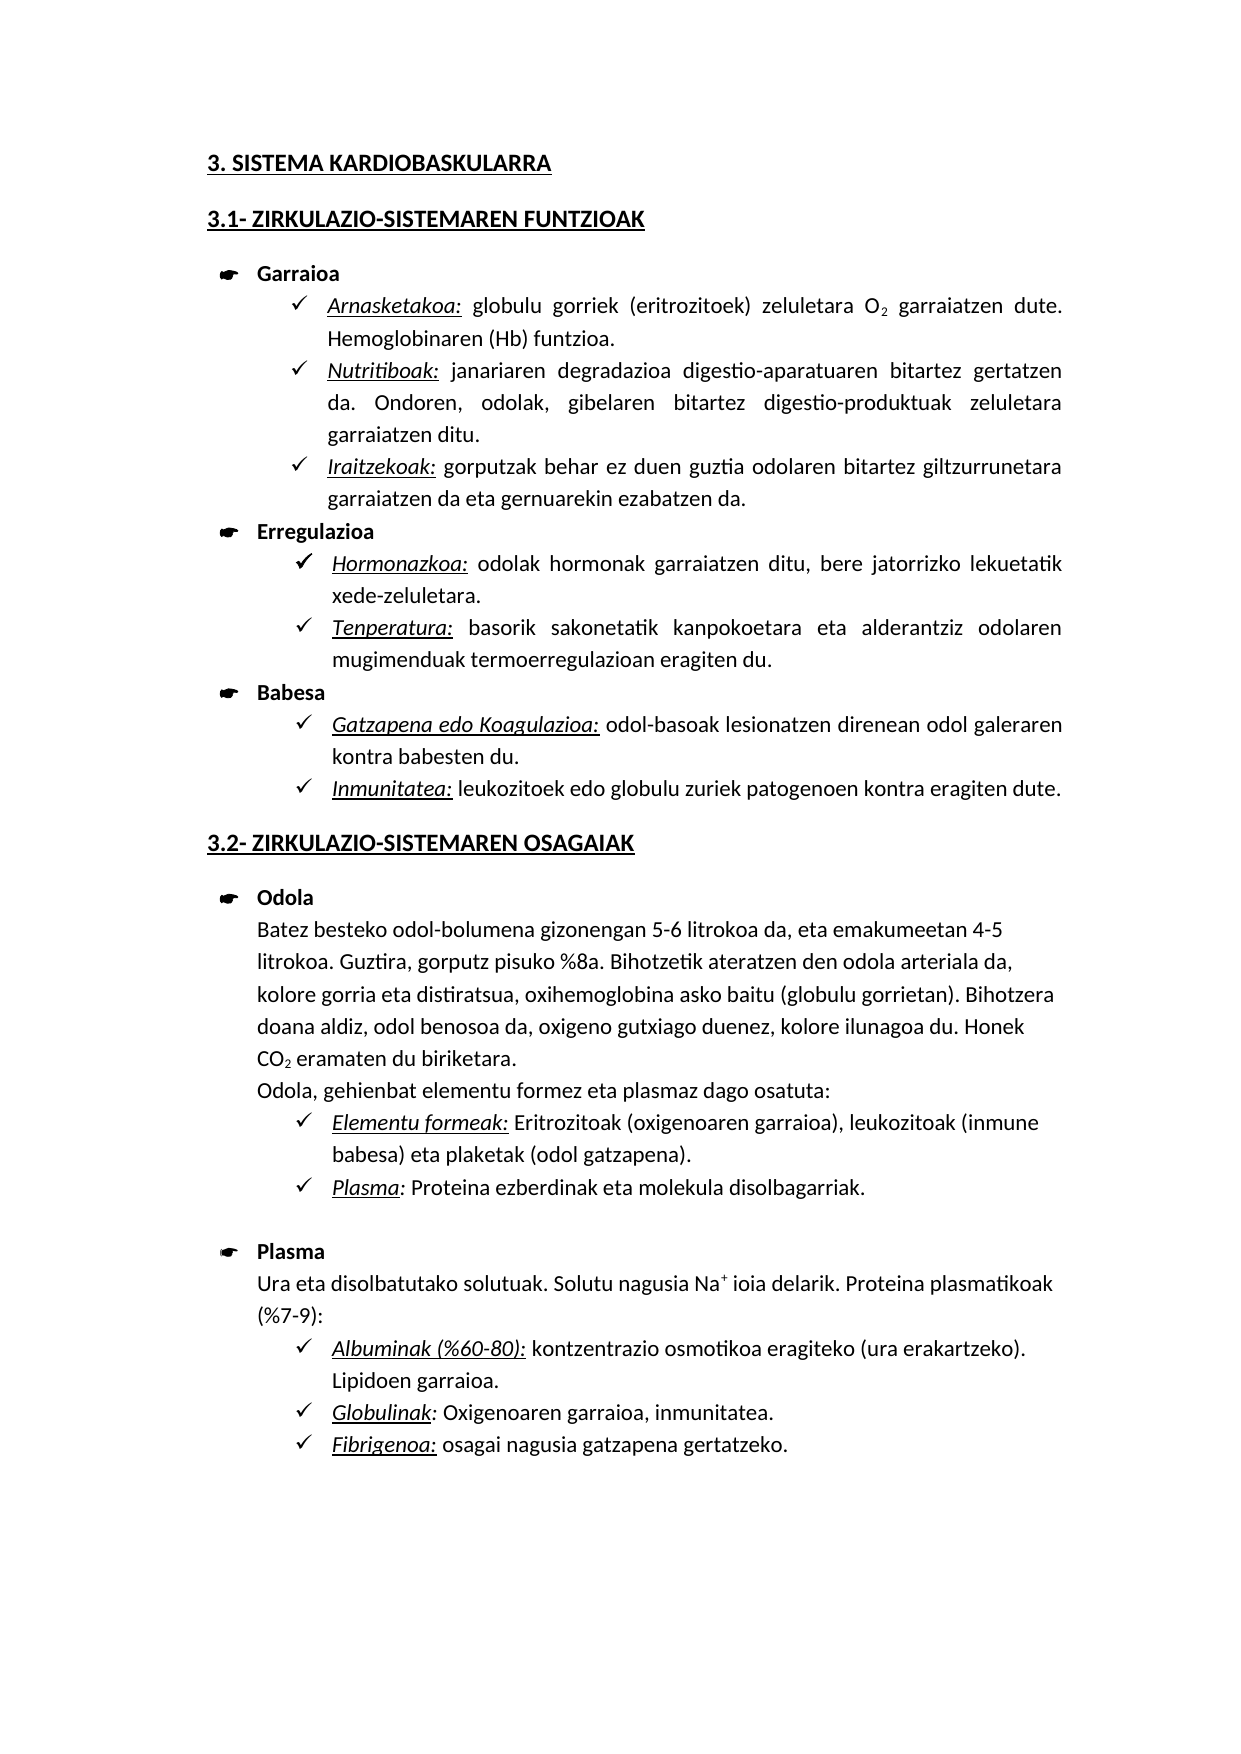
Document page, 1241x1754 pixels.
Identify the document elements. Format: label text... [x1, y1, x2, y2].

list Fibrigenoa: osagai nagusia gatzapena gertatzeko. [294, 1430, 1063, 1458]
list Ura eta disolbatutako solutuak. Solutu nagusia Na+ ioia delarik. Proteina plasmatikoak (%7-9): [257, 1269, 1063, 1329]
list Gatzapena edo Koagulazioa: odol-basoak lesionatzen direnean odol galeraren kontra babesten du. [294, 710, 1063, 770]
text 3. SISTEMA KARDIOBASKULARRA [177, 148, 1063, 178]
list Globulinak: Oxigenoaren garraioa, inmunitatea. [294, 1398, 1063, 1426]
list Hormonazkoa: odolak hormonak garraiatzen ditu, bere jatorrizko lekuetatik xede-zeluletara. [294, 549, 1063, 609]
list Tenperatura: basorik sakonetatik kanpokoetara eta alderantziz odolaren mugimenduak termoerregulazioan eragiten du. [294, 613, 1063, 673]
list Albuminak (%60-80): kontzentrazio osmotikoa eragiteko (ura erakartzeko). Lipidoen garraioa. [294, 1334, 1063, 1394]
list Garraioa [219, 259, 1063, 287]
list Odola, gehienbat elementu formez eta plasmaz dago osatuta: [257, 1076, 1063, 1104]
text 3.1- ZIRKULAZIO-SISTEMAREN FUNTZIOAK [177, 203, 1063, 234]
text 3.2- ZIRKULAZIO-SISTEMAREN OSAGAIAK [177, 827, 1063, 858]
list Inmunitatea: leukozitoek edo globulu zuriek patogenoen kontra eragiten dute. [294, 774, 1063, 802]
list Arnasketakoa: globulu gorriek (eritrozitoek) zeluletara O2 garraiatzen dute. Hemoglobinaren (Hb) funtzioa. [290, 291, 1063, 352]
list Batez besteko odol-bolumena gizonengan 5-6 litrokoa da, eta emakumeetan 4-5 litrokoa. Guztira, gorputz pisuko %8a. Bihotzetik ateratzen den odola arteriala da, kolore gorria eta distiratsua, oxihemoglobina asko baitu (globulu gorrietan). Bihotzera doana aldiz, odol benosoa da, oxigeno gutxiago duenez, kolore ilunagoa du. Honek CO2 eramaten du biriketara. [257, 915, 1063, 1072]
list Odola [219, 883, 1063, 911]
list Nutritiboak: janariaren degradazioa digestio-aparatuaren bitartez gertatzen da. Ondoren, odolak, gibelaren bitartez digestio-produktuak zeluletara garraiatzen ditu. [290, 356, 1063, 448]
list Plasma: Proteina ezberdinak eta molekula disolbagarriak. [294, 1173, 1063, 1201]
list Plasma [219, 1237, 1063, 1265]
list Elementu formeak: Eritrozitoak (oxigenoaren garraioa), leukozitoak (inmune babesa) eta plaketak (odol gatzapena). [294, 1108, 1063, 1169]
list Iraitzekoak: gorputzak behar ez duen guztia odolaren bitartez giltzurrunetara garraiatzen da eta gernuarekin ezabatzen da. [290, 452, 1063, 513]
list Erregulazioa [219, 517, 1063, 545]
list Babesa [219, 678, 1063, 706]
